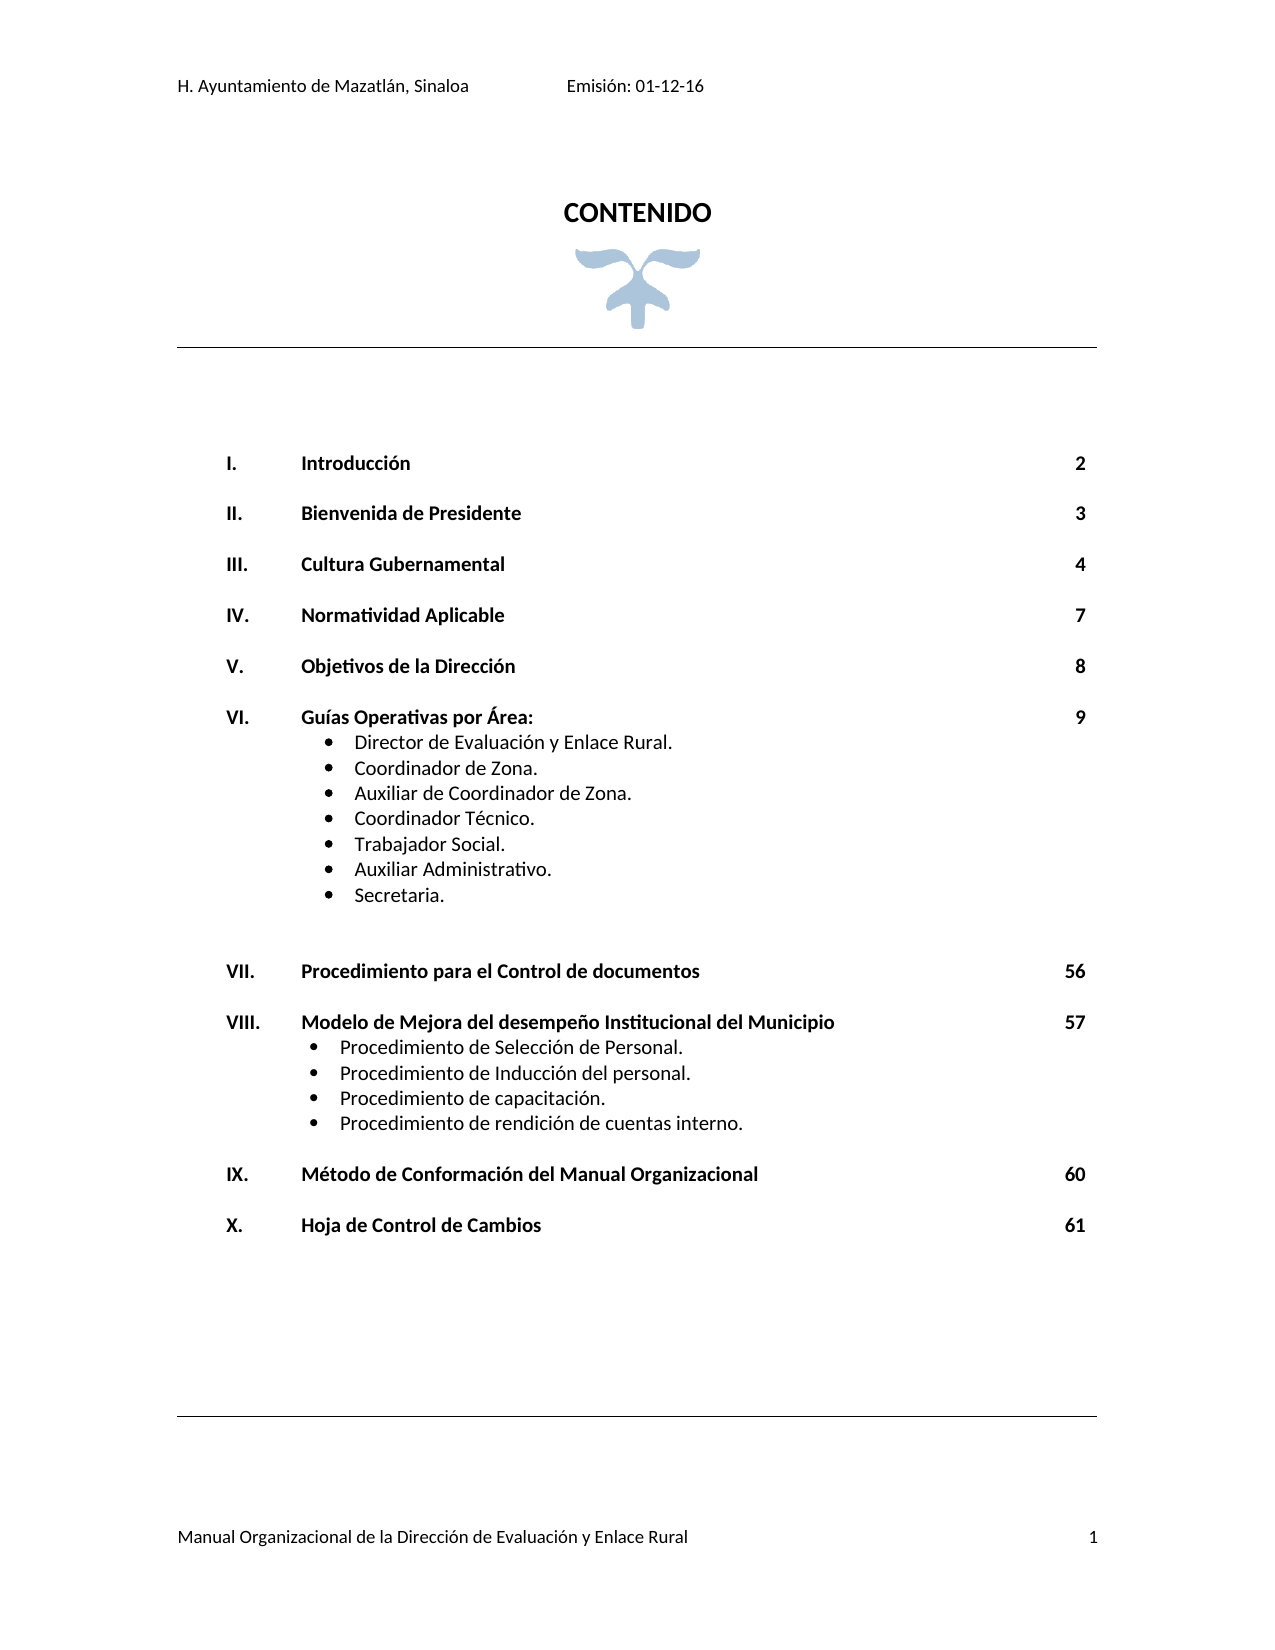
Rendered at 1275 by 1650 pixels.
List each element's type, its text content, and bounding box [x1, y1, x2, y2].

table_cell Procedimiento para el Control de documentos [177, 958, 1003, 1009]
table_cell Modelo de Mejora del desempeño Institucional del Municipio Procedimiento de Selección de Personal. Procedimiento de Inducción del personal. Procedimiento de capacitación. Procedimiento de rendición de cuentas interno. [177, 1009, 1003, 1161]
table_header 2 [1004, 348, 1097, 501]
table_cell Bienvenida de Presidente [177, 501, 1003, 551]
table_cell 57 [1004, 1009, 1097, 1161]
table_cell Cultura Gubernamental [177, 551, 1003, 602]
table_header Introducción [177, 348, 1003, 501]
table_cell 9 [1004, 704, 1097, 958]
table_cell Guías Operativas por Área: Director de Evaluación y Enlace Rural. Coordinador de Zona. Auxiliar de Coordinador de Zona. Coordinador Técnico. Trabajador Social. Auxiliar Administrativo. Secretaria. [177, 704, 1003, 958]
table_cell Método de Conformación del Manual Organizacional Hoja de Control de Cambios [177, 1161, 1003, 1416]
table_cell 60 61 [1004, 1161, 1097, 1416]
text CONTENIDO [177, 194, 1098, 230]
table_cell 4 [1004, 551, 1097, 602]
table_cell 3 [1004, 501, 1097, 551]
table_cell Normatividad Aplicable [177, 602, 1003, 653]
table_cell 7 [1004, 602, 1097, 653]
table_cell 56 [1004, 958, 1097, 1009]
table_cell Objetivos de la Dirección [177, 653, 1003, 704]
table_cell 8 [1004, 653, 1097, 704]
